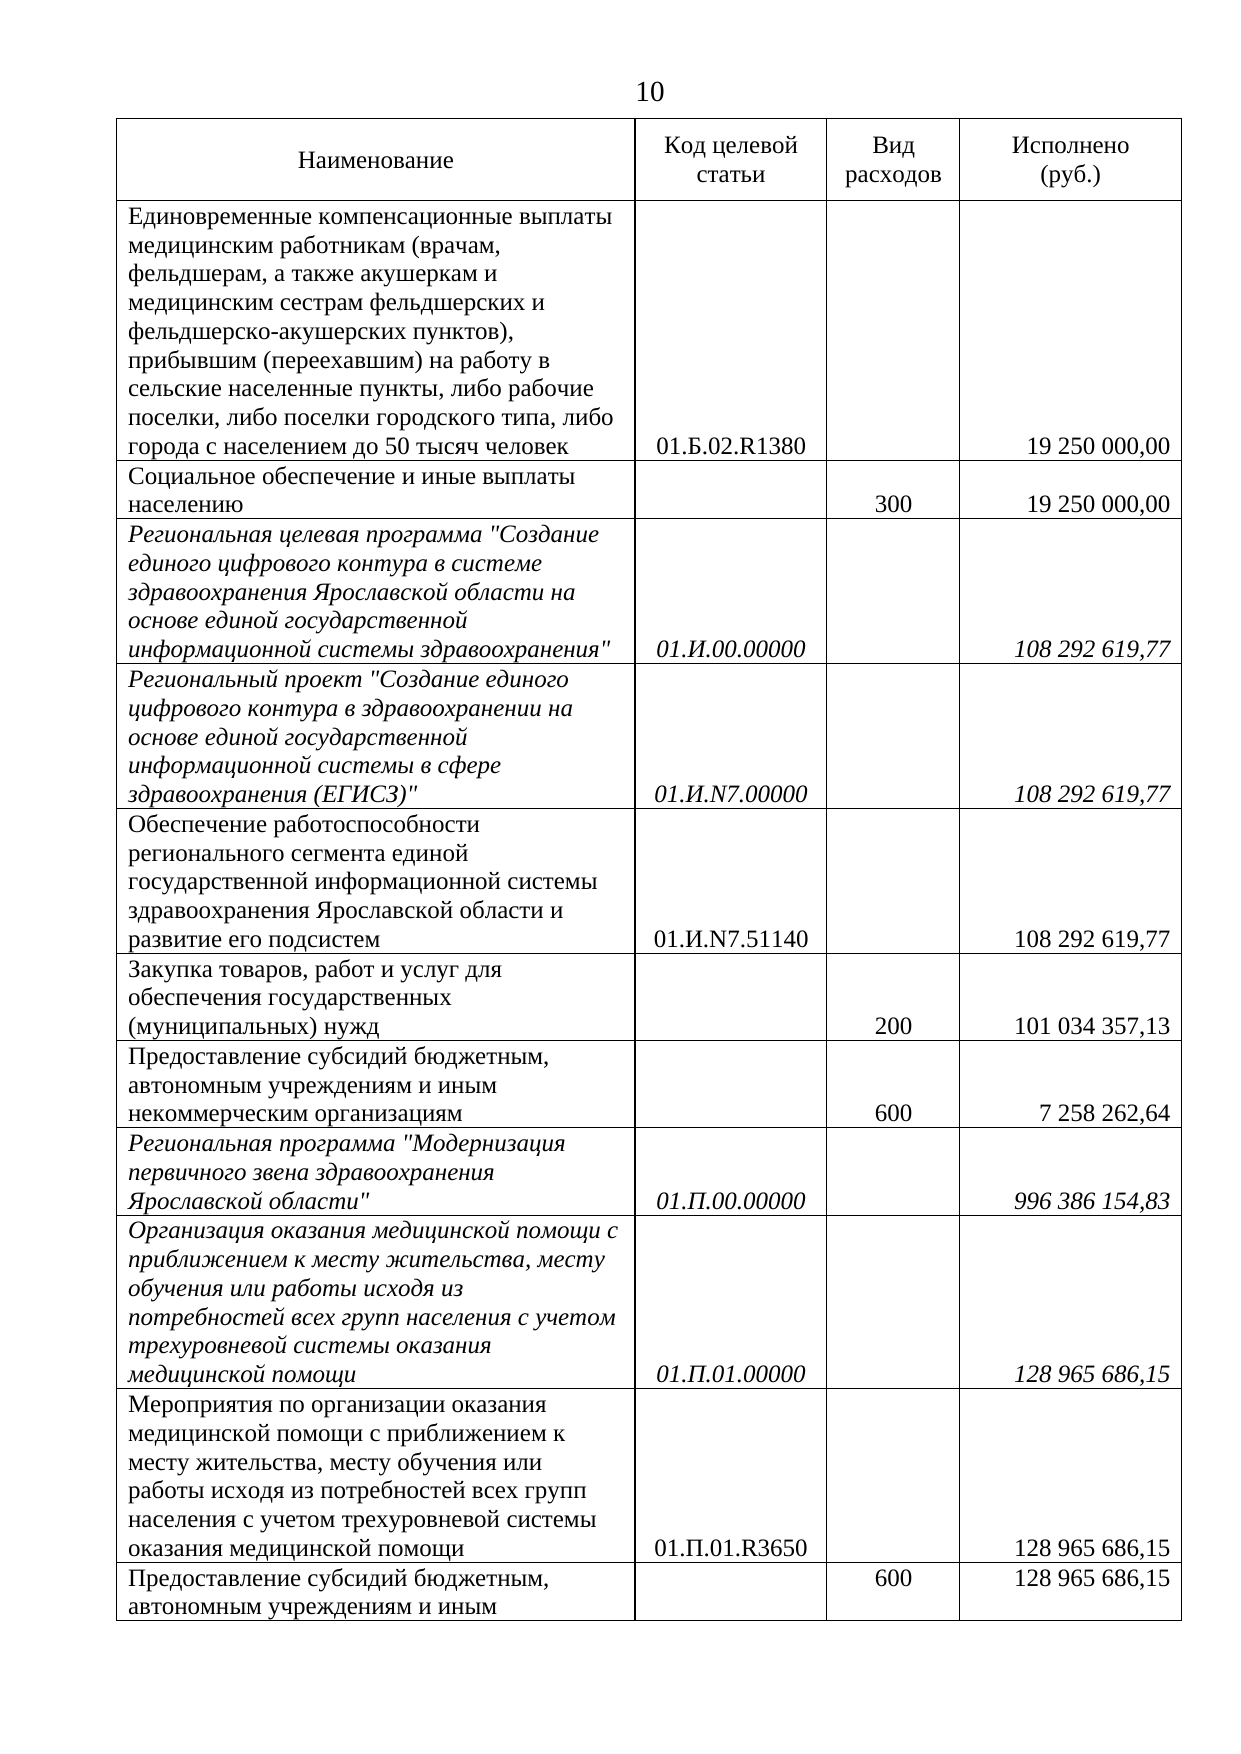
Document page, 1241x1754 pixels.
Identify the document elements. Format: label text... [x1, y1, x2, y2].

table_cell 19 250 000,00 [960, 461, 1181, 518]
table_cell 108 292 619,77 [960, 519, 1181, 663]
table_cell 01.П.00.00000 [636, 1128, 826, 1214]
table_cell 01.Б.02.R1380 [636, 201, 826, 460]
table_cell [827, 1389, 959, 1562]
table_cell 600 [827, 1041, 959, 1127]
table_header Наименование [117, 119, 634, 200]
table_cell Региональный проект "Создание единого цифрового контура в здравоохранении на основе единой государственной информационной системы в сфере здравоохранения (ЕГИСЗ)" [117, 664, 634, 808]
table_cell [636, 1563, 826, 1620]
table_cell [636, 954, 826, 1040]
table_cell [827, 664, 959, 808]
table_cell Социальное обеспечение и иные выплаты населению [117, 461, 634, 518]
table_cell 01.И.N7.51140 [636, 809, 826, 953]
table_cell [827, 201, 959, 460]
table_cell 108 292 619,77 [960, 809, 1181, 953]
table_cell Обеспечение работоспособности регионального сегмента единой государственной информационной системы здравоохранения Ярославской области и развитие его подсистем [117, 809, 634, 953]
table_cell 128 965 686,15 [960, 1563, 1181, 1620]
table_cell 7 258 262,64 [960, 1041, 1181, 1127]
table_cell [636, 1041, 826, 1127]
table_cell Единовременные компенсационные выплаты медицинским работникам (врачам, фельдшерам, а также акушеркам и медицинским сестрам фельдшерских и фельдшерско-акушерских пунктов), прибывшим (переехавшим) на работу в сельские населенные пункты, либо рабочие поселки, либо поселки городского типа, либо города с населением до 50 тысяч человек [117, 201, 634, 460]
table_cell [827, 519, 959, 663]
table_cell 128 965 686,15 [960, 1389, 1181, 1562]
table_cell 101 034 357,13 [960, 954, 1181, 1040]
table_header Исполнено (руб.) [960, 119, 1181, 200]
table_cell 108 292 619,77 [960, 664, 1181, 808]
table_cell Организация оказания медицинской помощи с приближением к месту жительства, месту обучения или работы исходя из потребностей всех групп населения с учетом трехуровневой системы оказания медицинской помощи [117, 1216, 634, 1388]
table_cell [827, 1216, 959, 1388]
table_cell 19 250 000,00 [960, 201, 1181, 460]
table_cell 200 [827, 954, 959, 1040]
table_cell Региональная программа "Модернизация первичного звена здравоохранения Ярославской области" [117, 1128, 634, 1214]
table_cell 128 965 686,15 [960, 1216, 1181, 1388]
table_header Вид расходов [827, 119, 959, 200]
table_cell Предоставление субсидий бюджетным, автономным учреждениям и иным некоммерческим организациям [117, 1041, 634, 1127]
table_cell 01.П.01.R3650 [636, 1389, 826, 1562]
table_cell 01.П.01.00000 [636, 1216, 826, 1388]
table_cell [636, 461, 826, 518]
table_cell 600 [827, 1563, 959, 1620]
table_cell 01.И.N7.00000 [636, 664, 826, 808]
table_header Код целевой статьи [636, 119, 826, 200]
table_cell Региональная целевая программа "Создание единого цифрового контура в системе здравоохранения Ярославской области на основе единой государственной информационной системы здравоохранения" [117, 519, 634, 663]
table_cell 300 [827, 461, 959, 518]
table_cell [117, 1563, 634, 1620]
table_cell 996 386 154,83 [960, 1128, 1181, 1214]
table_cell Закупка товаров, работ и услуг для обеспечения государственных (муниципальных) нужд [117, 954, 634, 1040]
table_cell 01.И.00.00000 [636, 519, 826, 663]
table_cell Мероприятия по организации оказания медицинской помощи с приближением к месту жительства, месту обучения или работы исходя из потребностей всех групп населения с учетом трехуровневой системы оказания медицинской помощи [117, 1389, 634, 1562]
table_cell [827, 809, 959, 953]
table_cell [827, 1128, 959, 1214]
